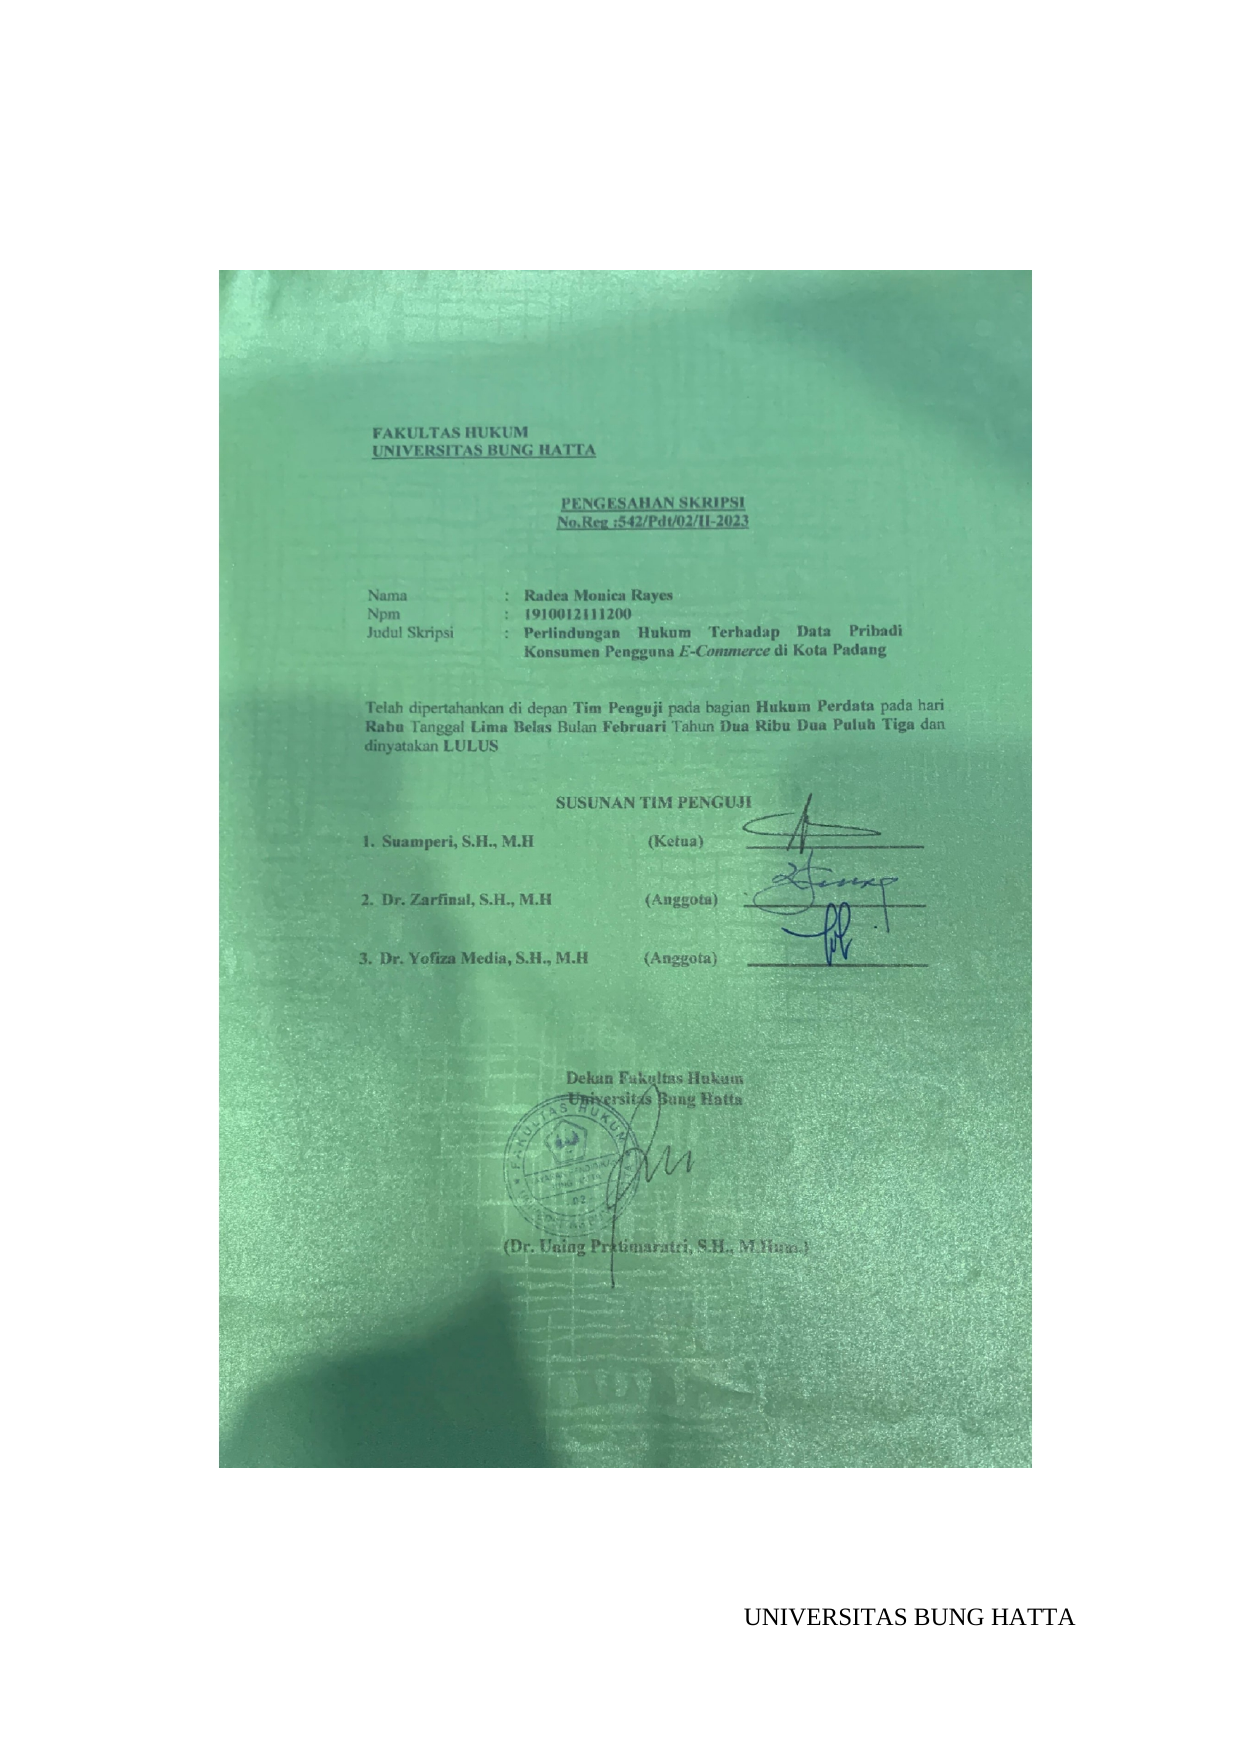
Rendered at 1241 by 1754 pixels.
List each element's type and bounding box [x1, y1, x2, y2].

picture [175, 270, 1077, 1468]
